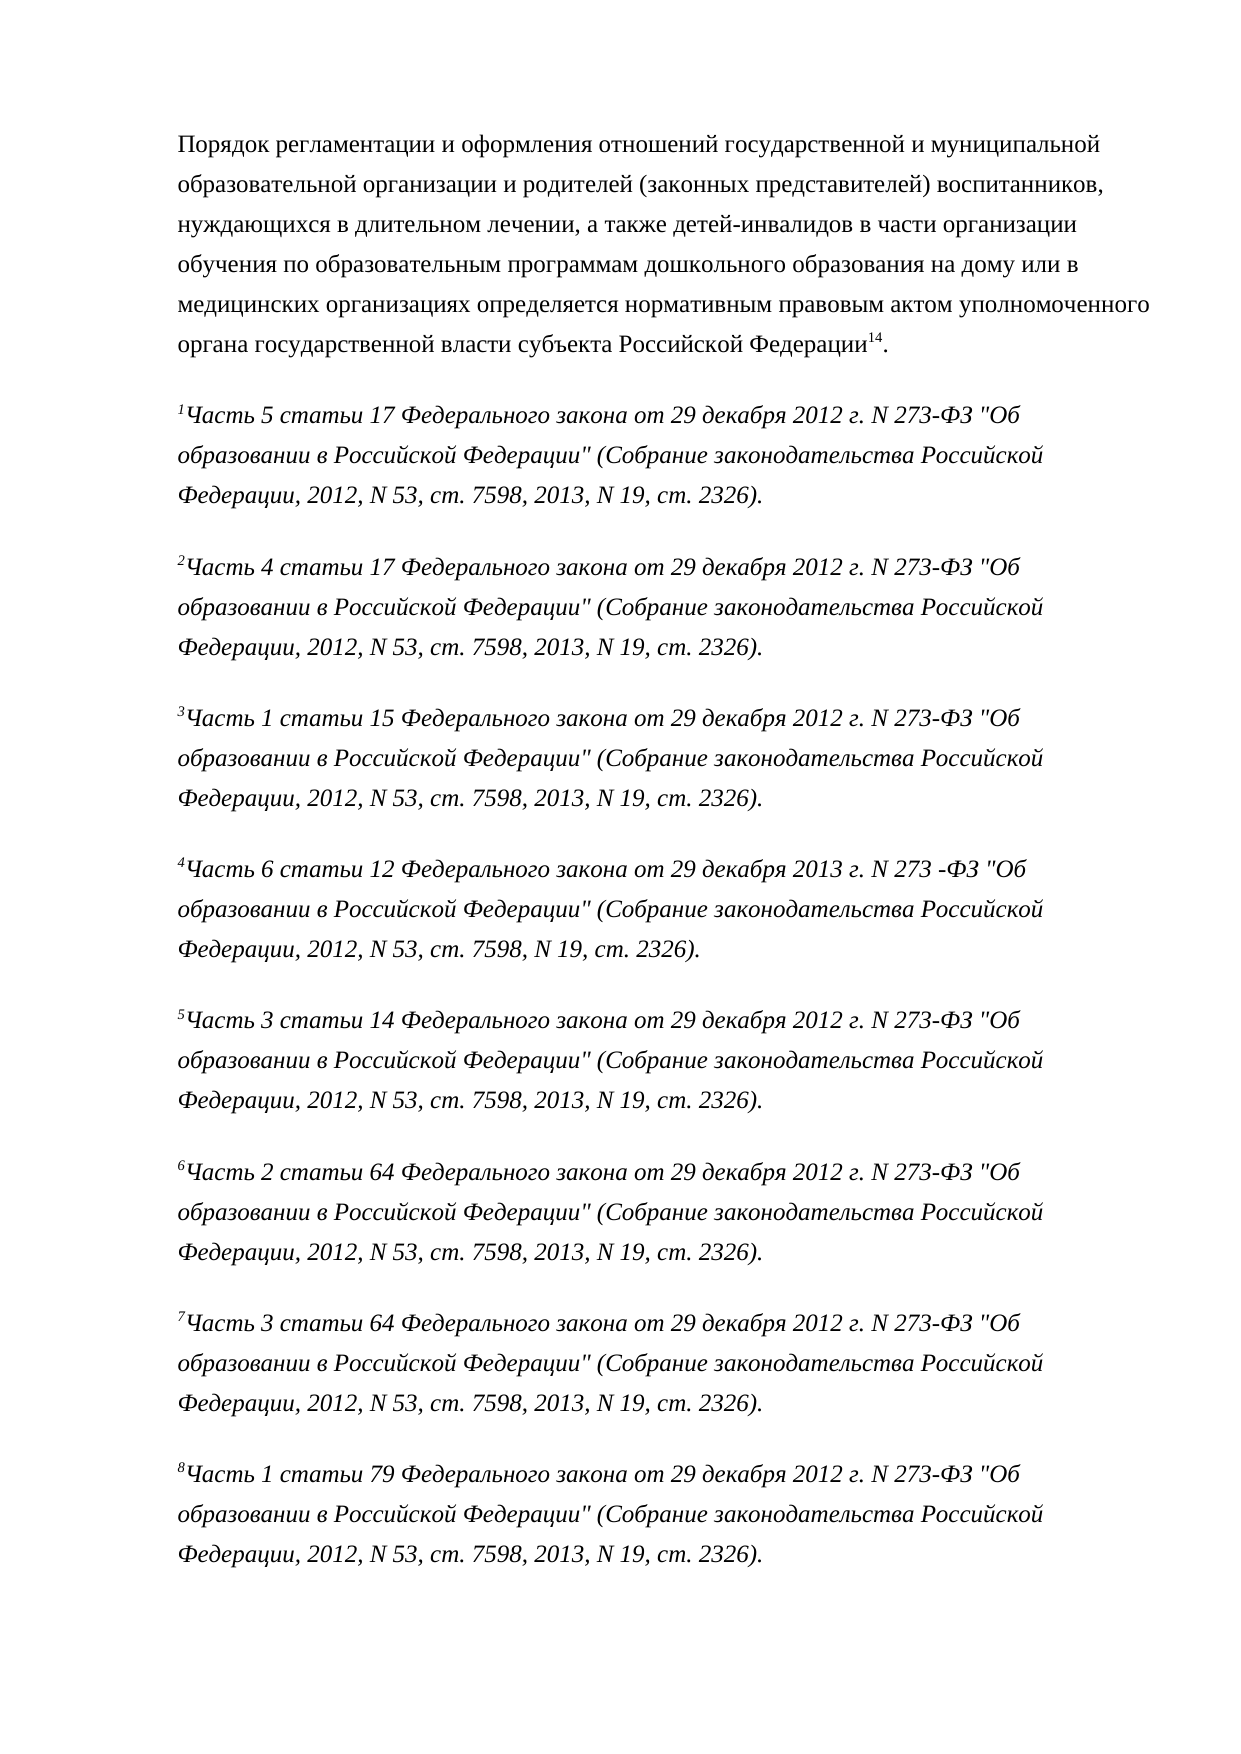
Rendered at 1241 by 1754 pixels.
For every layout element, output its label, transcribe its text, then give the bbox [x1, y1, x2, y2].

text 7Часть 3 статьи 64 Федерального закона от 29 декабря 2012 г. N 273-ФЗ "Об образовании в Российской Федерации" (Собрание законодательства Российской Федерации, 2012, N 53, ст. 7598, 2013, N 19, ст. 2326). [177, 1297, 1152, 1417]
text 8Часть 1 статьи 79 Федерального закона от 29 декабря 2012 г. N 273-ФЗ "Об образовании в Российской Федерации" (Собрание законодательства Российской Федерации, 2012, N 53, ст. 7598, 2013, N 19, ст. 2326). [177, 1448, 1152, 1568]
text 2Часть 4 статьи 17 Федерального закона от 29 декабря 2012 г. N 273-ФЗ "Об образовании в Российской Федерации" (Собрание законодательства Российской Федерации, 2012, N 53, ст. 7598, 2013, N 19, ст. 2326). [177, 541, 1152, 661]
text 6Часть 2 статьи 64 Федерального закона от 29 декабря 2012 г. N 273-ФЗ "Об образовании в Российской Федерации" (Собрание законодательства Российской Федерации, 2012, N 53, ст. 7598, 2013, N 19, ст. 2326). [177, 1146, 1152, 1266]
text 1Часть 5 статьи 17 Федерального закона от 29 декабря 2012 г. N 273-ФЗ "Об образовании в Российской Федерации" (Собрание законодательства Российской Федерации, 2012, N 53, ст. 7598, 2013, N 19, ст. 2326). [177, 389, 1152, 509]
text 5Часть 3 статьи 14 Федерального закона от 29 декабря 2012 г. N 273-ФЗ "Об образовании в Российской Федерации" (Собрание законодательства Российской Федерации, 2012, N 53, ст. 7598, 2013, N 19, ст. 2326). [177, 994, 1152, 1114]
text 3Часть 1 статьи 15 Федерального закона от 29 декабря 2012 г. N 273-ФЗ "Об образовании в Российской Федерации" (Собрание законодательства Российской Федерации, 2012, N 53, ст. 7598, 2013, N 19, ст. 2326). [177, 692, 1152, 812]
text Порядок регламентации и оформления отношений государственной и муниципальной образовательной организации и родителей (законных представителей) воспитанников, нуждающихся в длительном лечении, а также детей-инвалидов в части организации обучения по образовательным программам дошкольного образования на дому или в медицинских организациях определяется нормативным правовым актом уполномоченного органа государственной власти субъекта Российской Федерации14. [177, 118, 1152, 358]
text 4Часть 6 статьи 12 Федерального закона от 29 декабря 2013 г. N 273 -ФЗ "Об образовании в Российской Федерации" (Собрание законодательства Российской Федерации, 2012, N 53, ст. 7598, N 19, ст. 2326). [177, 843, 1152, 963]
